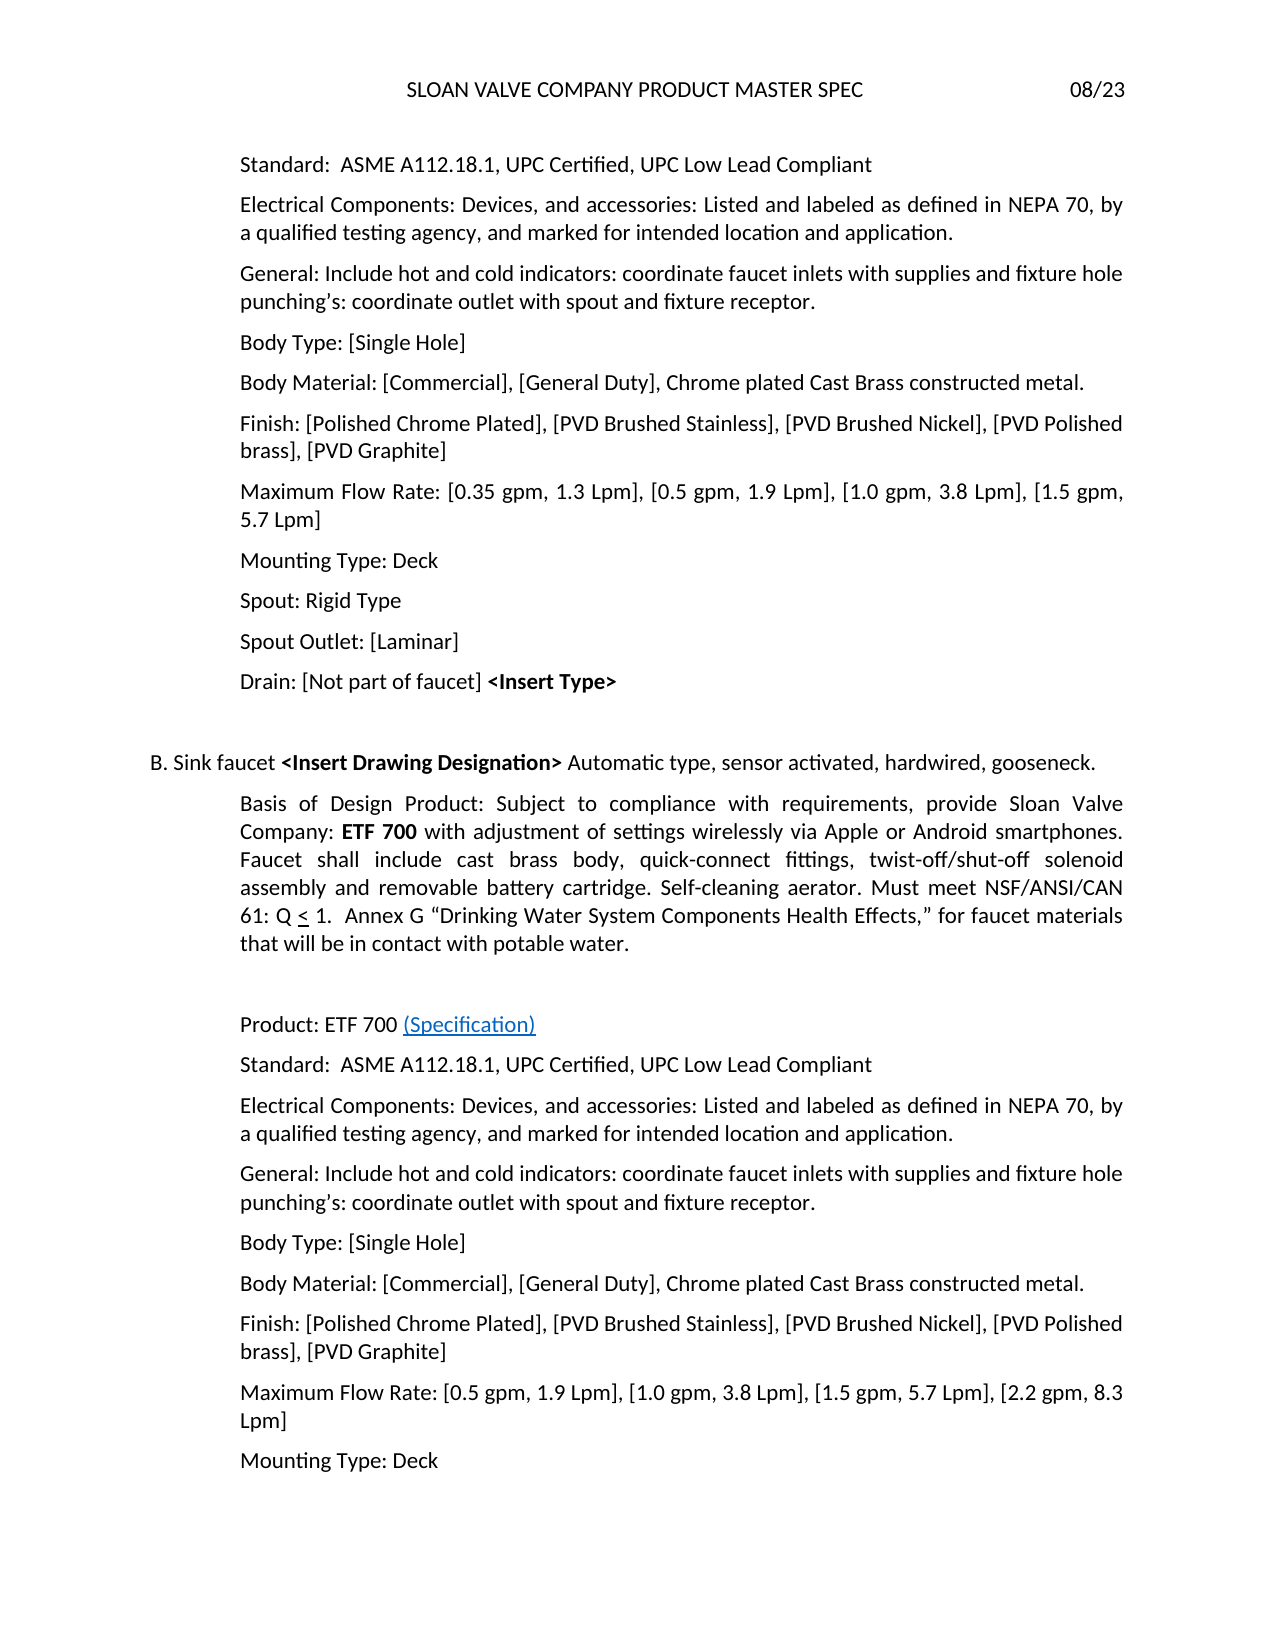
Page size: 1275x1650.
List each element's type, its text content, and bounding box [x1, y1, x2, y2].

list General: Include hot and cold indicators: coordinate faucet inlets with supplies and fixture hole punching’s: coordinate outlet with spout and fixture receptor. [180, 1159, 1125, 1216]
list Electrical Components: Devices, and accessories: Listed and labeled as defined in NEPA 70, by a qualified testing agency, and marked for intended location and application. [180, 1091, 1125, 1147]
list Basis of Design Product: Subject to compliance with requirements, provide Sloan Valve Company: ETF 700 with adjustment of settings wirelessly via Apple or Android smartphones. Faucet shall include cast brass body, quick-connect fittings, twist-off/shut-off solenoid assembly and removable battery cartridge. Self-cleaning aerator. Must meet NSF/ANSI/CAN 61: Q < 1. Annex G “Drinking Water System Components Health Effects,” for faucet materials that will be in contact with potable water. [180, 789, 1125, 957]
list B. Sink faucet <Insert Drawing Designation> Automatic type, sensor activated, hardwired, gooseneck. [150, 748, 1125, 776]
list Maximum Flow Rate: [0.35 gpm, 1.3 Lpm], [0.5 gpm, 1.9 Lpm], [1.0 gpm, 3.8 Lpm], [1.5 gpm, 5.7 Lpm] [180, 477, 1125, 533]
list Maximum Flow Rate: [0.5 gpm, 1.9 Lpm], [1.0 gpm, 3.8 Lpm], [1.5 gpm, 5.7 Lpm], [2.2 gpm, 8.3 Lpm] [180, 1378, 1125, 1434]
list Body Material: [Commercial], [General Duty], Chrome plated Cast Brass constructed metal. [180, 368, 1125, 396]
list Standard: ASME A112.18.1, UPC Certified, UPC Low Lead Compliant [180, 1051, 1125, 1078]
list Mounting Type: Deck [180, 546, 1125, 574]
list Finish: [Polished Chrome Plated], [PVD Brushed Stainless], [PVD Brushed Nickel], [PVD Polished brass], [PVD Graphite] [180, 409, 1125, 465]
list General: Include hot and cold indicators: coordinate faucet inlets with supplies and fixture hole punching’s: coordinate outlet with spout and fixture receptor. [180, 259, 1125, 315]
list Spout Outlet: [Laminar] [180, 627, 1125, 655]
list Body Material: [Commercial], [General Duty], Chrome plated Cast Brass constructed metal. [180, 1269, 1125, 1297]
list Finish: [Polished Chrome Plated], [PVD Brushed Stainless], [PVD Brushed Nickel], [PVD Polished brass], [PVD Graphite] [180, 1309, 1125, 1365]
list Drain: [Not part of faucet] <Insert Type> [180, 667, 1125, 695]
list Electrical Components: Devices, and accessories: Listed and labeled as defined in NEPA 70, by a qualified testing agency, and marked for intended location and application. [180, 191, 1125, 247]
list Mounting Type: Deck [180, 1446, 1125, 1474]
list Spout: Rigid Type [180, 586, 1125, 614]
list Body Type: [Single Hole] [180, 1228, 1125, 1256]
list Product: ETF 700 (Specification) [180, 1010, 1125, 1038]
list Body Type: [Single Hole] [180, 328, 1125, 356]
list Standard: ASME A112.18.1, UPC Certified, UPC Low Lead Compliant [180, 150, 1125, 178]
